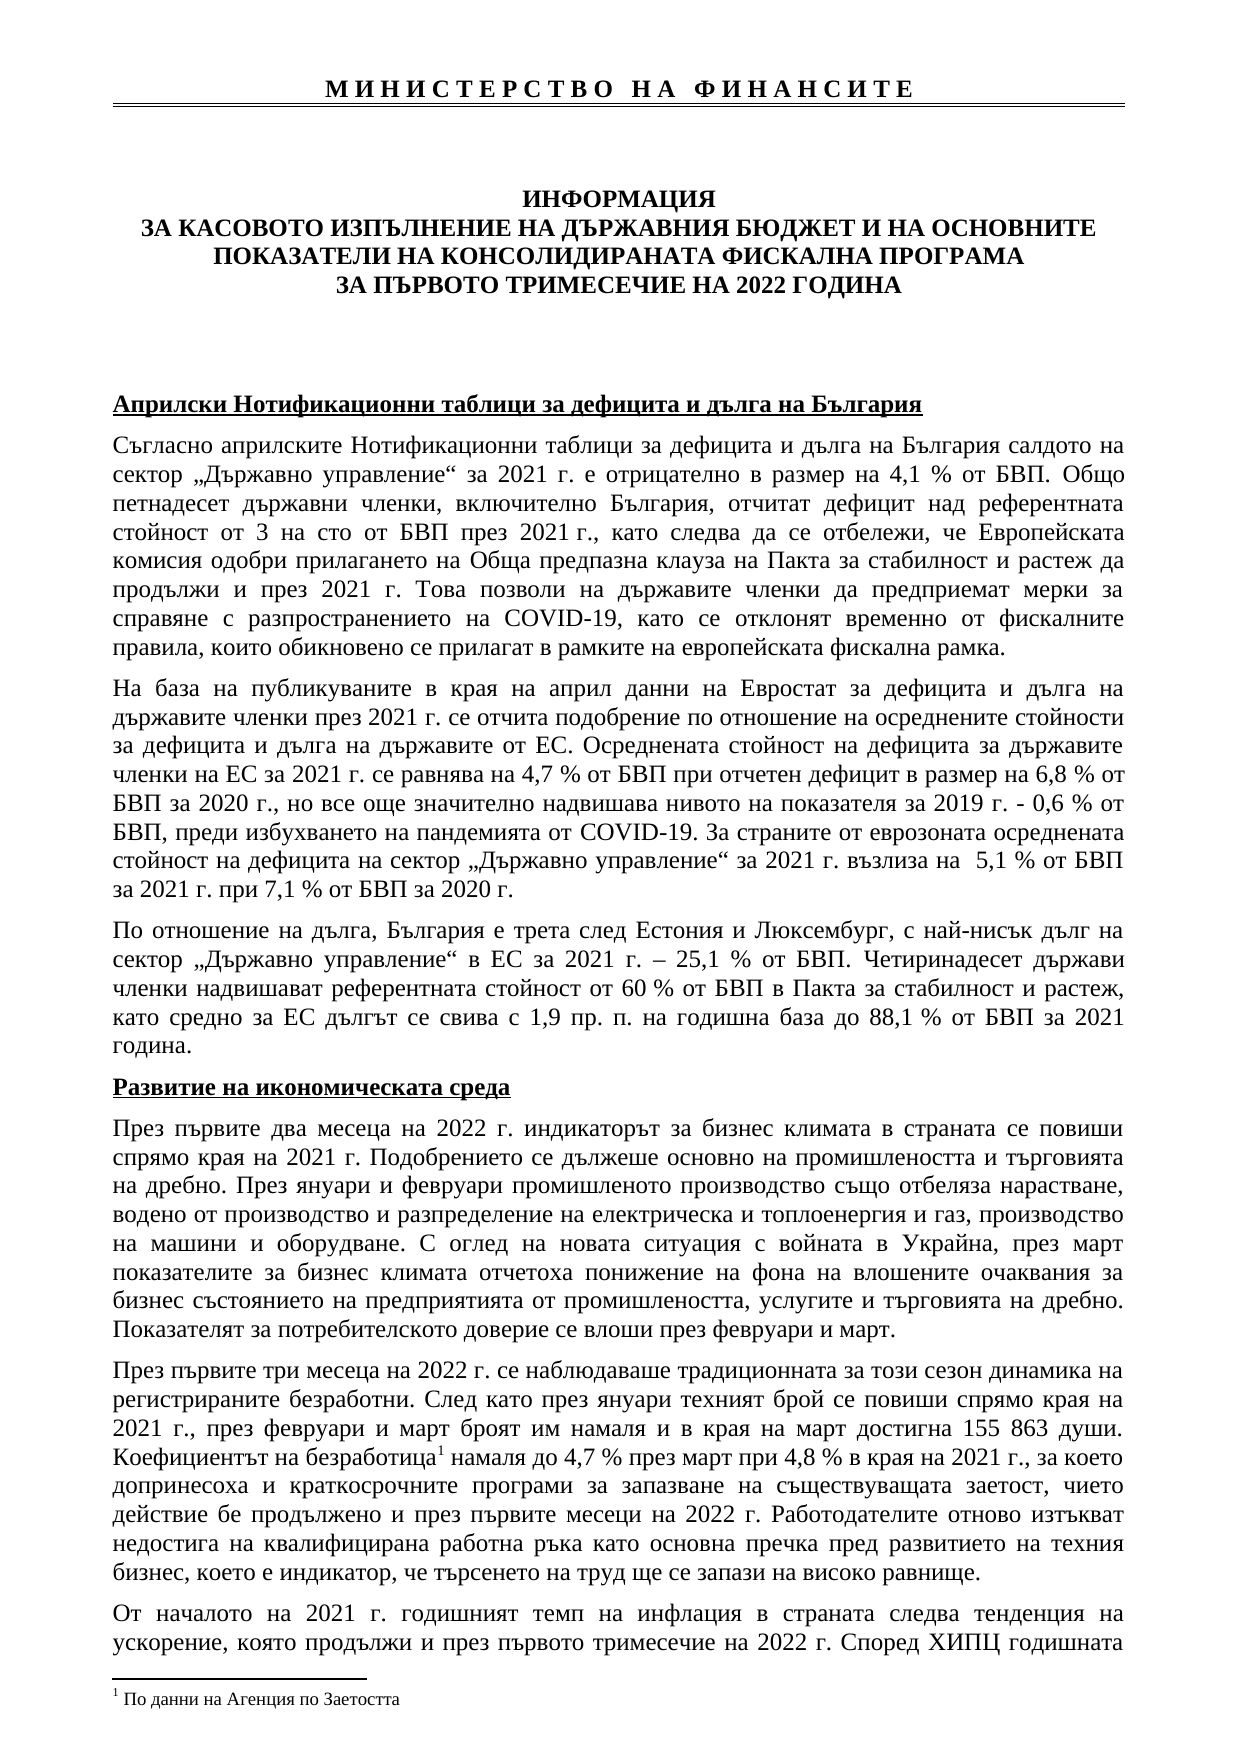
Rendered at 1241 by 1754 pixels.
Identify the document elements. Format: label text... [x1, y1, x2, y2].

subtitle ИНФОРМАЦИЯ [112, 184, 1125, 213]
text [112, 1598, 1125, 1656]
title М И Н И С Т Е Р С Т В О Н А Ф И Н А Н С И Т Е [112, 74, 1125, 107]
text На база на публикуваните в края на април данни на Евростат за дефицита и дълга на държавите членки през 2021 г. се отчита подобрение по отношение на осреднените стойности за дефицита и дълга на държавите от ЕС. Осреднената стойност на дефицита за държавите членки на ЕС за 2021 г. се равнява на 4,7 % от БВП при отчетен дефицит в размер на 6,8 % от БВП за 2020 г., но все още значително надвишава нивото на показателя за 2019 г. - 0,6 % от БВП, преди избухването на пандемията от COVID-19. За страните от еврозоната осреднената стойност на дефицита на сектор „Държавно управление“ за 2021 г. възлиза на 5,1 % от БВП за 2021 г. при 7,1 % от БВП за 2020 г. [112, 673, 1125, 903]
text Развитие на икономическата среда [112, 1072, 1125, 1101]
text През първите два месеца на 2022 г. индикаторът за бизнес климата в страната се повиши спрямо края на 2021 г. Подобрението се дължеше основно на промишлеността и търговията на дребно. През януари и февруари промишленото производство също отбеляза нарастване, водено от производство и разпределение на електрическа и топлоенергия и газ, производство на машини и оборудване. С оглед на новата ситуация с войната в Украйна, през март показателите за бизнес климата отчетоха понижение на фона на влошените очаквания за бизнес състоянието на предприятията от промишлеността, услугите и търговията на дребно. Показателят за потребителското доверие се влоши през февруари и март. [112, 1113, 1125, 1343]
text ЗА КАСОВОТО ИЗПЪЛНЕНИЕ НА ДЪРЖАВНИЯ БЮДЖЕТ И НА ОСНОВНИТЕ ПОКАЗАТЕЛИ НА КОНСОЛИДИРАНАТА ФИСКАЛНА ПРОГРАМА [112, 213, 1125, 270]
text Съгласно априлските Нотификационни таблици за дефицита и дълга на България салдото на сектор „Държавно управление“ за 2021 г. е отрицателно в размер на 4,1 % от БВП. Общо петнадесет държавни членки, включително България, отчитат дефицит над референтната стойност от 3 на сто от БВП през 2021 г., като следва да се отбележи, че Европейската комисия одобри прилагането на Обща предпазна клауза на Пакта за стабилност и растеж да продължи и през 2021 г. Това позволи на държавите членки да предприемат мерки за справяне с разпространението на COVID-19, като се отклонят временно от фискалните правила, които обикновено се прилагат в рамките на европейската фискална рамка. [112, 431, 1125, 661]
text По отношение на дълга, България е трета след Естония и Люксембург, с най-нисък дълг на сектор „Държавно управление“ в ЕС за 2021 г. – 25,1 % от БВП. Четиринадесет държави членки надвишават референтната стойност от 60 % от БВП в Пакта за стабилност и растеж, като средно за ЕС дългът се свива с 1,9 пр. п. на годишна база до 88,1 % от БВП за 2021 година. [112, 916, 1125, 1059]
text ЗА ПЪРВОТО ТРИМЕСЕЧИЕ НА 2022 ГОДИНА [112, 270, 1125, 299]
text През първите три месеца на 2022 г. се наблюдаваше традиционната за този сезон динамика на регистрираните безработни. След като през януари техният брой се повиши спрямо края на 2021 г., през февруари и март броят им намаля и в края на март достигна 155 863 души. Коефициентът на безработица намаля до 4,7 % през март при 4,8 % в края на 2021 г., за което допринесоха и краткосрочните програми за запазване на съществуващата заетост, чието действие бе продължено и през първите месеци на 2022 г. Работодателите отново изтъкват недостига на квалифицирана работна ръка като основна пречка пред развитието на техния бизнес, което е индикатор, че търсенето на труд ще се запази на високо равнище. [112, 1356, 1125, 1586]
text Априлски Нотификационни таблици за дефицита и дълга на България [112, 389, 1125, 418]
